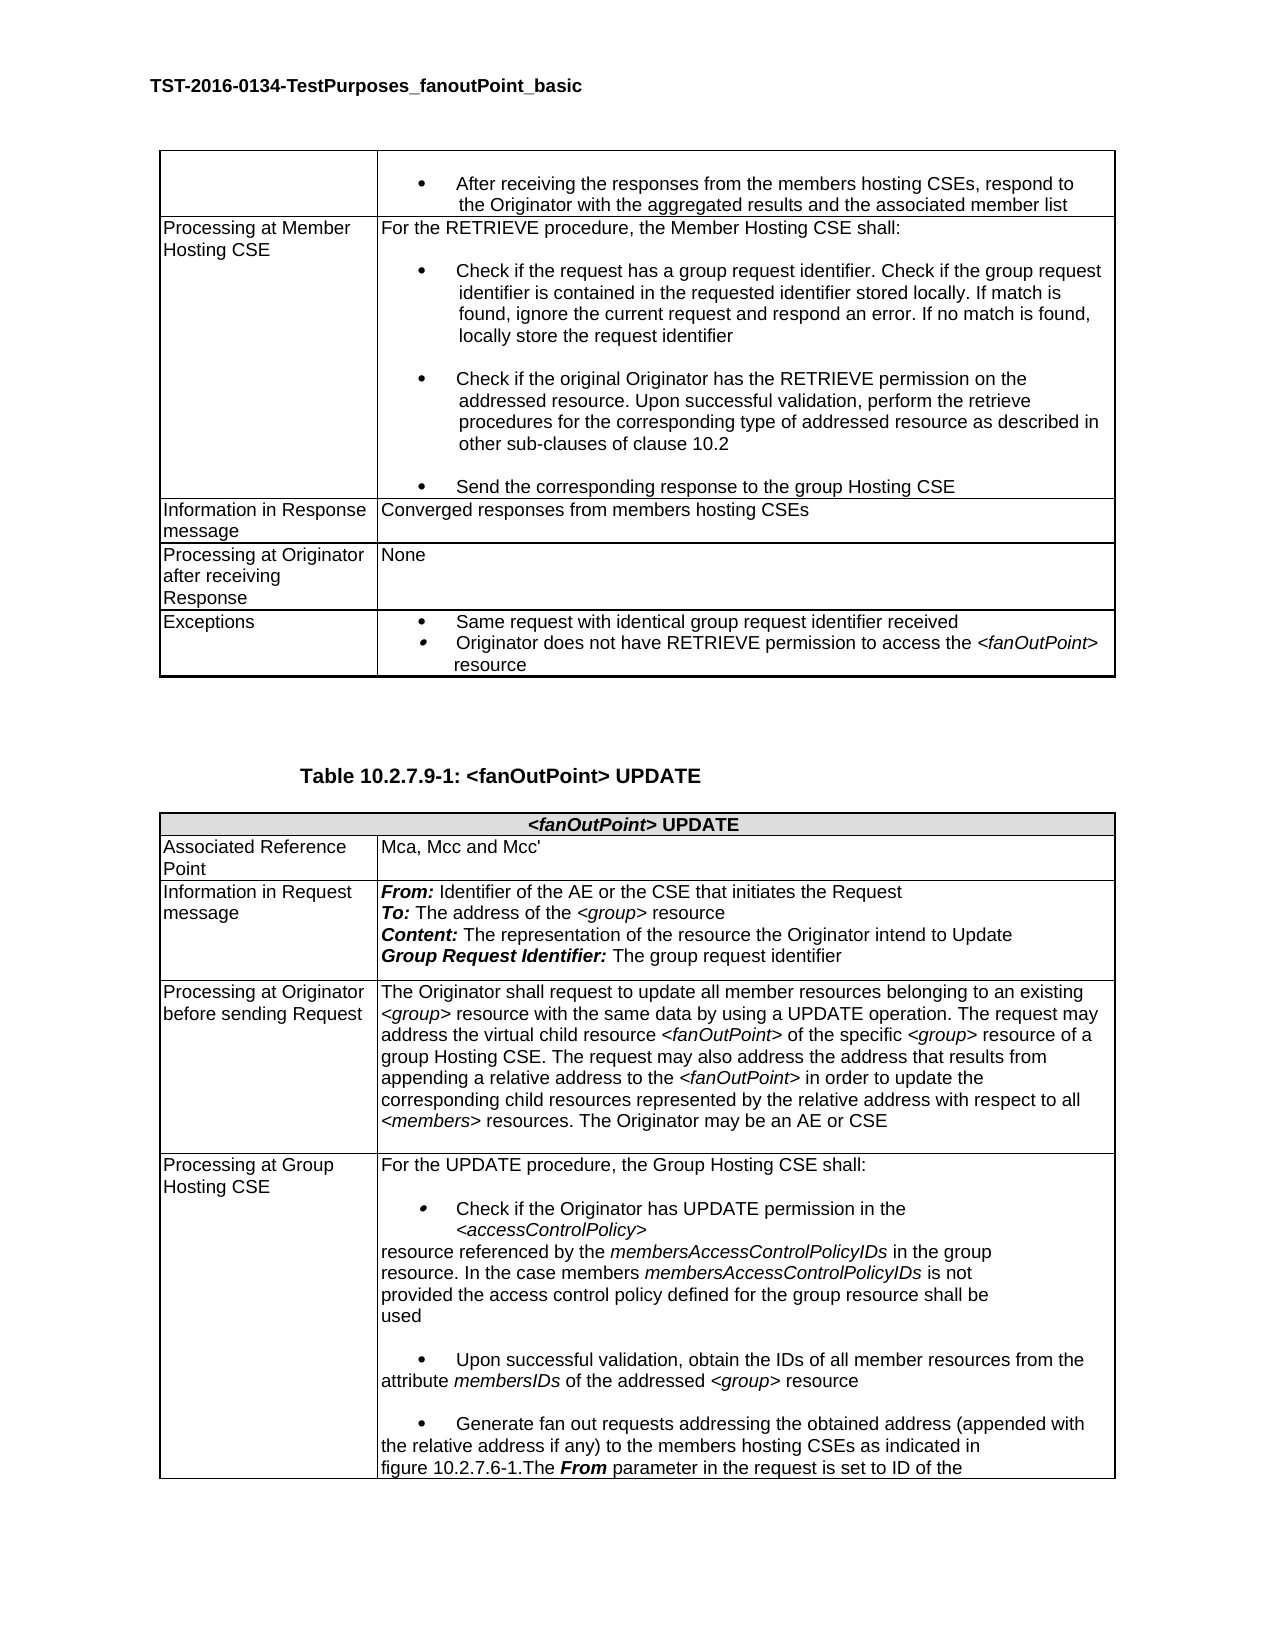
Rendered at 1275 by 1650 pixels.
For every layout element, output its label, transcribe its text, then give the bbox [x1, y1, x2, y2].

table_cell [378, 151, 1114, 216]
table_cell Same request with identical group request identifier received Originator does not have RETRIEVE permission to access the <fanOutPoint> resource [378, 611, 1114, 675]
table_cell Processing at Originator before sending Request [161, 981, 377, 1153]
table_cell Processing at Originator after receiving Response [161, 544, 377, 608]
table_cell Exceptions [161, 611, 377, 675]
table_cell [161, 151, 377, 216]
table_cell Information in Request message [161, 881, 377, 980]
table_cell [378, 1154, 1114, 1478]
table_cell None [378, 544, 1114, 608]
table_cell For the RETRIEVE procedure, the Member Hosting CSE shall: Check if the request has a group request identifier. Check if the group request identifier is contained in the requested identifier stored locally. If match is found, ignore the current request and respond an error. If no match is found, locally store the request identifier Check if the original Originator has the RETRIEVE permission on the addressed resource. Upon successful validation, perform the retrieve procedures for the corresponding type of addressed resource as described in other sub-clauses of clause 10.2 Send the corresponding response to the group Hosting CSE [378, 217, 1114, 497]
table_cell The Originator shall request to update all member resources belonging to an existing <group> resource with the same data by using a UPDATE operation. The request may address the virtual child resource <fanOutPoint> of the specific <group> resource of a group Hosting CSE. The request may also address the address that results from appending a relative address to the <fanOutPoint> in order to update the corresponding child resources represented by the relative address with respect to all <members> resources. The Originator may be an AE or CSE [378, 981, 1114, 1153]
table_cell Information in Response message [161, 499, 377, 542]
table_cell Mca, Mcc and Mcc' [378, 836, 1114, 879]
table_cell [161, 1154, 377, 1478]
table_cell Converged responses from members hosting CSEs [378, 499, 1114, 542]
table_cell Processing at Member Hosting CSE [161, 217, 377, 497]
text Table 10.2.7.9-1: <fanOutPoint> UPDATE [150, 764, 1125, 788]
table_cell Associated Reference Point [161, 836, 377, 879]
table_cell From: Identifier of the AE or the CSE that initiates the Request To: The address of the <group> resource Content: The representation of the resource the Originator intend to Update Group Request Identifier: The group request identifier [378, 881, 1114, 980]
table_header <fanOutPoint> UPDATE [161, 814, 1114, 835]
